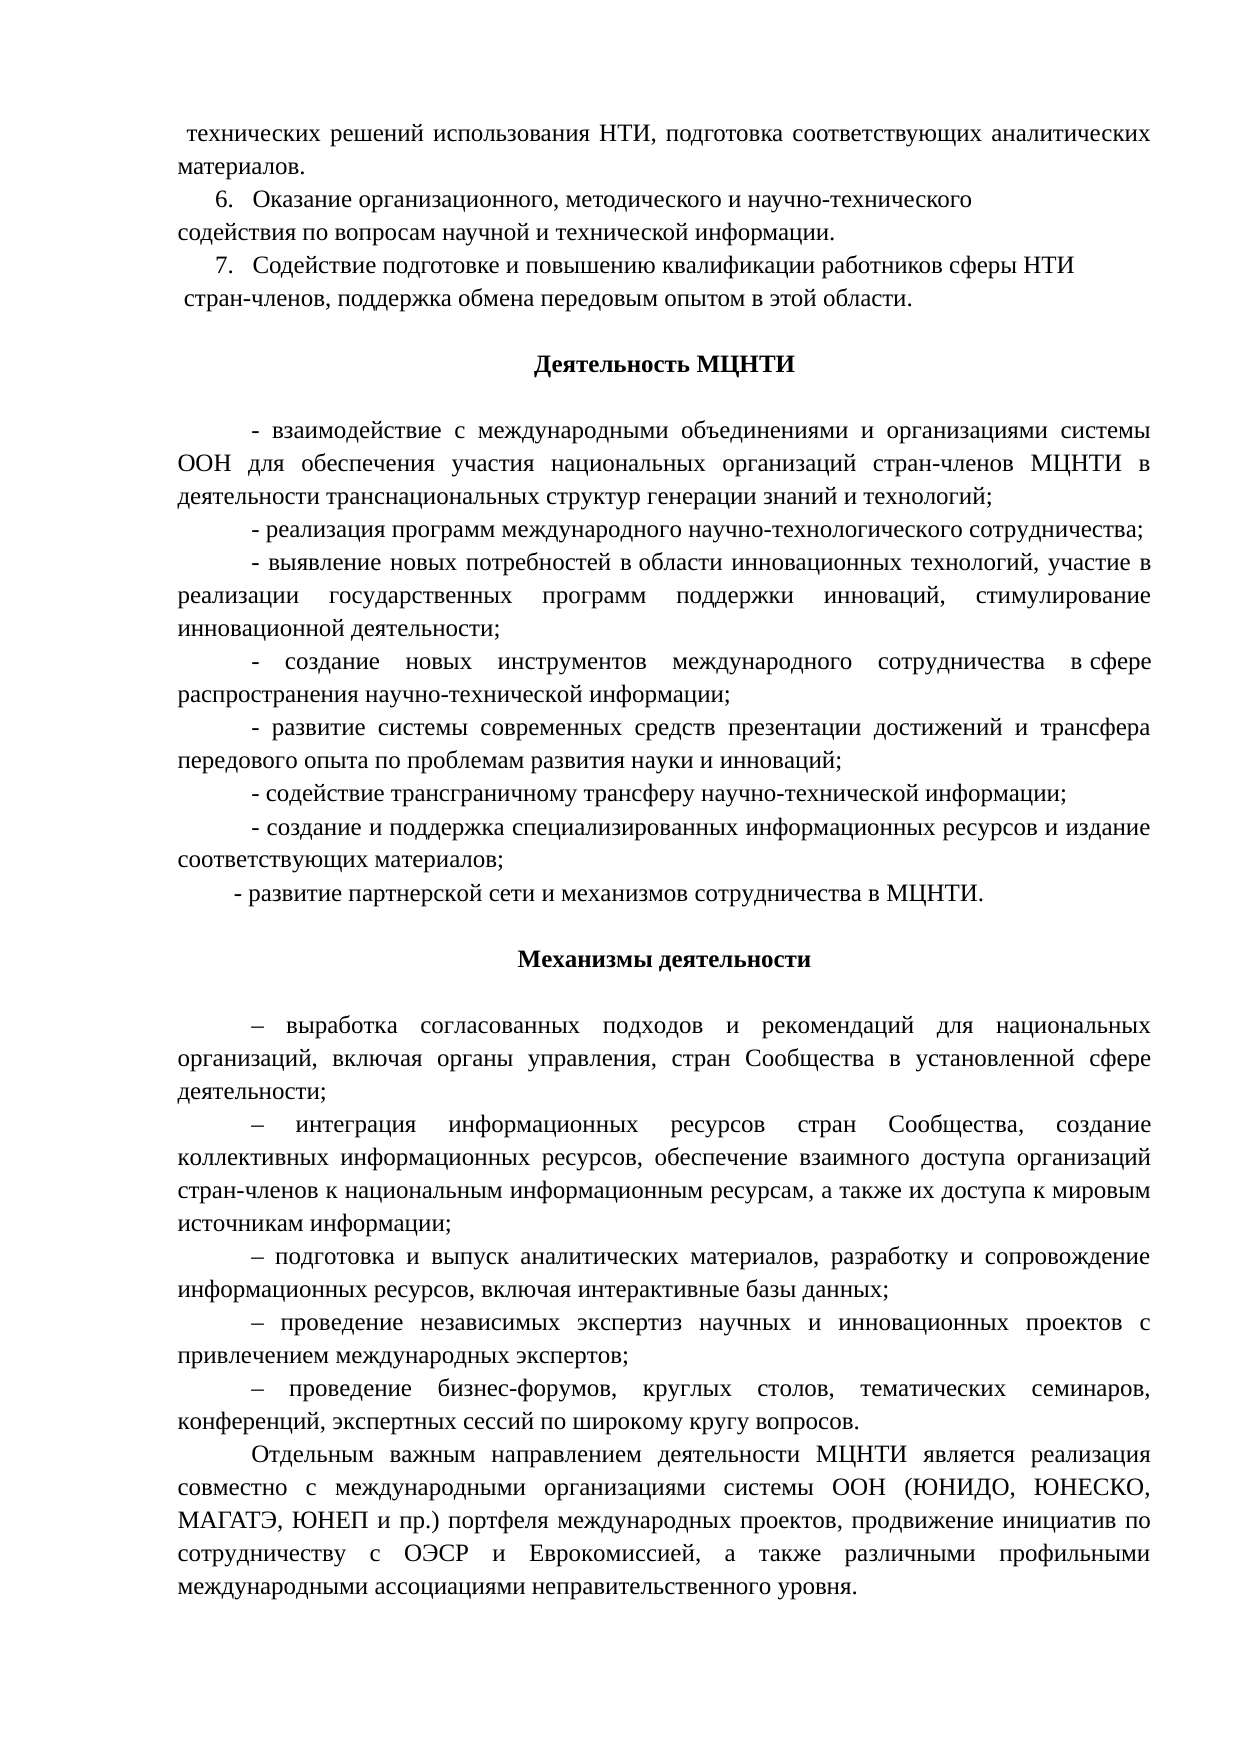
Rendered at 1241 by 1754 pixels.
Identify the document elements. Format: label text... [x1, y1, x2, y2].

text - создание и поддержка специализированных информационных ресурсов и издание соответствующих материалов; [177, 812, 1152, 873]
text – интеграция информационных ресурсов стран Сообщества, создание коллективных информационных ресурсов, обеспечение взаимного доступа организаций стран-членов к национальным информационным ресурсам, а также их доступа к мировым источникам информации; [177, 1109, 1152, 1237]
text – проведение независимых экспертиз научных и инновационных проектов с привлечением международных экспертов; [177, 1307, 1152, 1369]
text - выявление новых потребностей в области инновационных технологий, участие в реализации государственных программ поддержки инноваций, стимулирование инновационной деятельности; [177, 547, 1152, 642]
text - развитие системы современных средств презентации достижений и трансфера передового опыта по проблемам развития науки и инноваций; [177, 712, 1152, 774]
list Оказание организационного, методического и научно-технического [215, 184, 1152, 213]
list Содействие подготовке и повышению квалификации работников сферы НТИ [215, 250, 1152, 279]
text содействия по вопросам научной и технической информации. [177, 217, 1152, 246]
text - развитие партнерской сети и механизмов сотрудничества в МЦНТИ. [177, 878, 1152, 906]
text - создание новых инструментов международного сотрудничества в сфере распространения научно-технической информации; [177, 646, 1152, 708]
text - содействие трансграничному трансферу научно-технической информации; [177, 778, 1152, 807]
text - реализация программ международного научно-технологического сотрудничества; [177, 514, 1152, 543]
text Деятельность МЦНТИ [177, 349, 1152, 378]
text стран-членов, поддержка обмена передовым опытом в этой области. [177, 283, 1152, 312]
text – подготовка и выпуск аналитических материалов, разработку и сопровождение информационных ресурсов, включая интерактивные базы данных; [177, 1241, 1152, 1303]
text – проведение бизнес-форумов, круглых столов, тематических семинаров, конференций, экспертных сессий по широкому кругу вопросов. [177, 1373, 1152, 1435]
text Отдельным важным направлением деятельности МЦНТИ является реализация совместно с международными организациями системы ООН (ЮНИДО, ЮНЕСКО, МАГАТЭ, ЮНЕП и пр.) портфеля международных проектов, продвижение инициатив по сотрудничеству с ОЭСР и Еврокомиссией, а также различными профильными международными ассоциациями неправительственного уровня. [177, 1439, 1152, 1600]
text – выработка согласованных подходов и рекомендаций для национальных организаций, включая органы управления, стран Сообщества в установленной сфере деятельности; [177, 1010, 1152, 1104]
text технических решений использования НТИ, подготовка соответствующих аналитических материалов. [177, 118, 1152, 180]
text - взаимодействие с международными объединениями и организациями системы ООН для обеспечения участия национальных организаций стран-членов МЦНТИ в деятельности транснациональных структур генерации знаний и технологий; [177, 415, 1152, 510]
text Механизмы деятельности [177, 944, 1152, 972]
